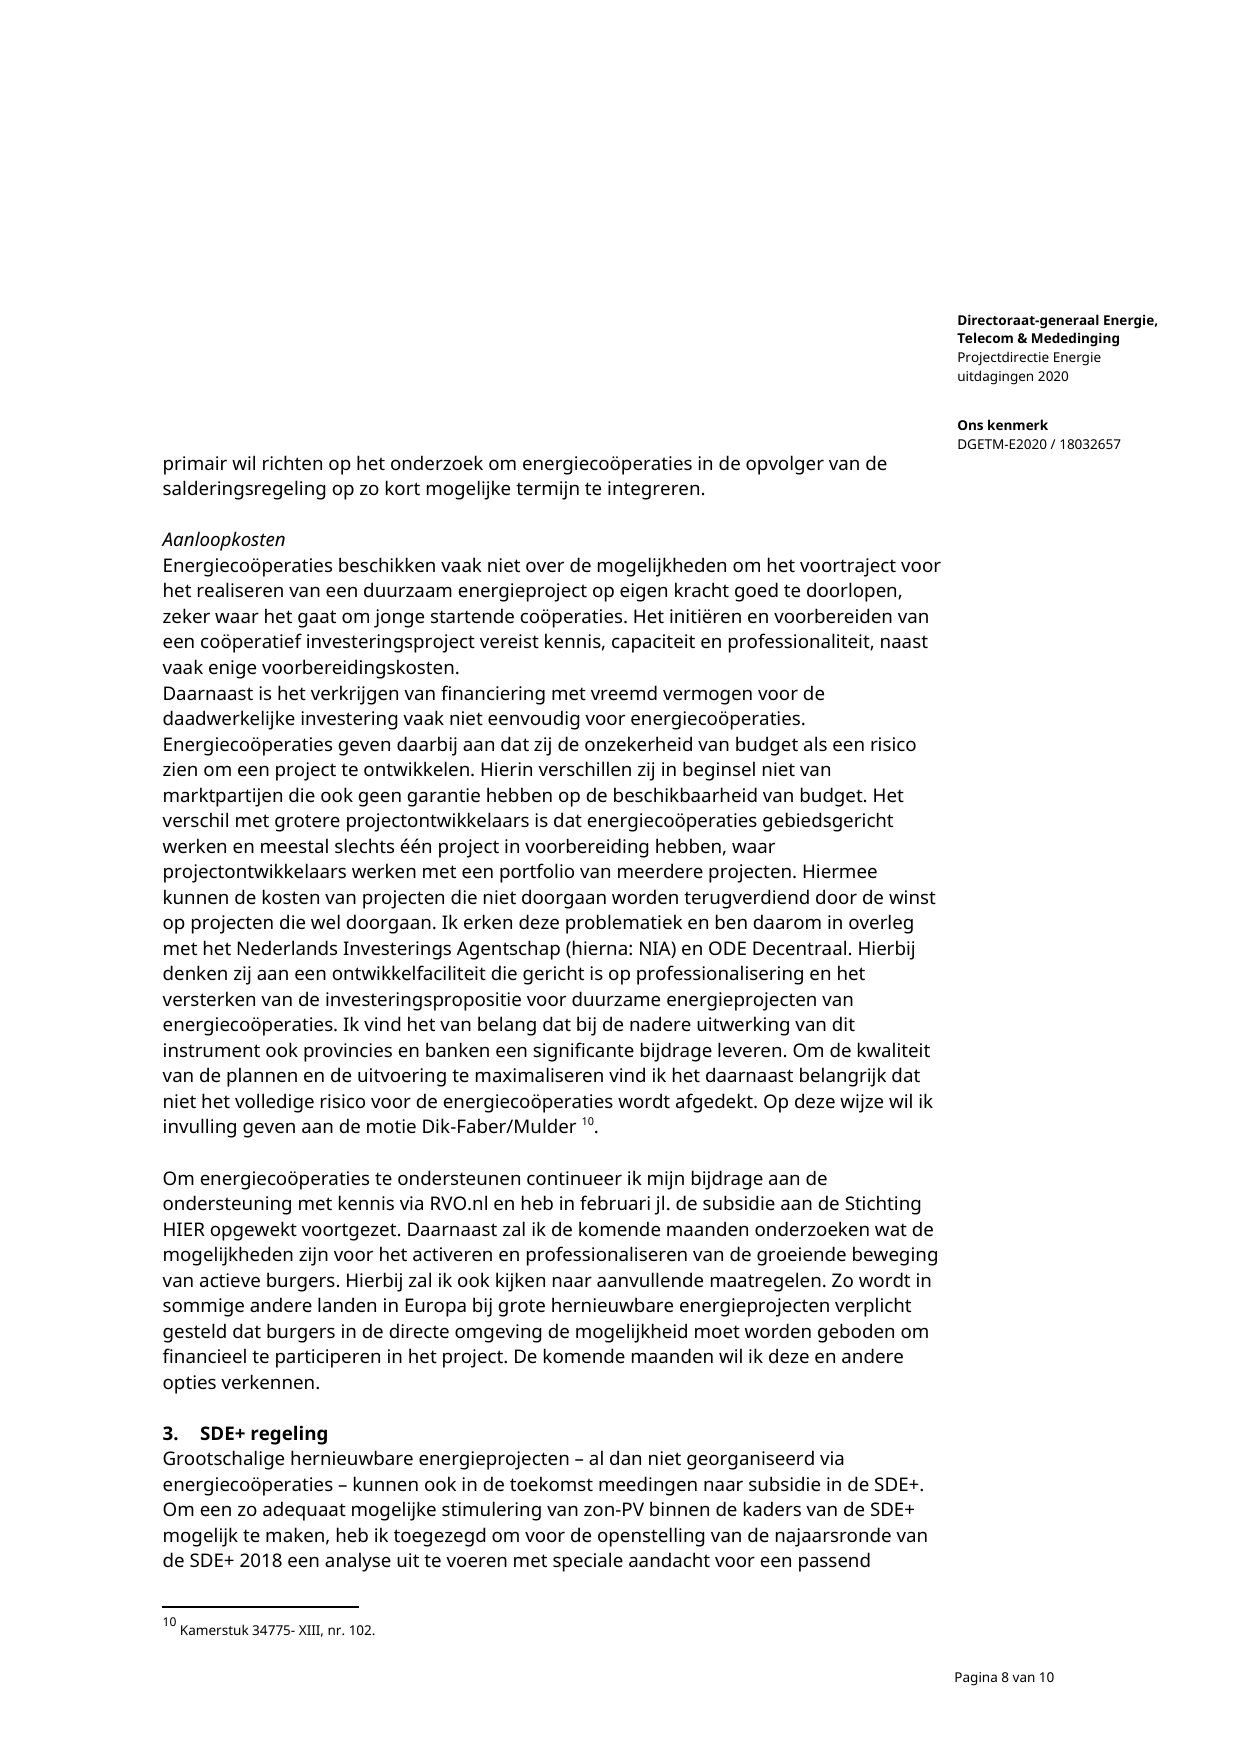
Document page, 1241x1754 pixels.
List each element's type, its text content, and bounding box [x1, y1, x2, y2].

text Aanloopkosten [162, 527, 947, 552]
text Om energiecoöperaties te ondersteunen continueer ik mijn bijdrage aan de ondersteuning met kennis via RVO.nl en heb in februari jl. de subsidie aan de Stichting HIER opgewekt voortgezet. Daarnaast zal ik de komende maanden onderzoeken wat de mogelijkheden zijn voor het activeren en professionaliseren van de groeiende beweging van actieve burgers. Hierbij zal ik ook kijken naar aanvullende maatregelen. Zo wordt in sommige andere landen in Europa bij grote hernieuwbare energieprojecten verplicht gesteld dat burgers in de directe omgeving de mogelijkheid moet worden geboden om financieel te participeren in het project. De komende maanden wil ik deze en andere opties verkennen. [162, 1165, 947, 1394]
text Daarnaast is het verkrijgen van financiering met vreemd vermogen voor de daadwerkelijke investering vaak niet eenvoudig voor energiecoöperaties. Energiecoöperaties geven daarbij aan dat zij de onzekerheid van budget als een risico zien om een project te ontwikkelen. Hierin verschillen zij in beginsel niet van marktpartijen die ook geen garantie hebben op de beschikbaarheid van budget. Het verschil met grotere projectontwikkelaars is dat energiecoöperaties gebiedsgericht werken en meestal slechts één project in voorbereiding hebben, waar projectontwikkelaars werken met een portfolio van meerdere projecten. Hiermee kunnen de kosten van projecten die niet doorgaan worden terugverdiend door de winst op projecten die wel doorgaan. Ik erken deze problematiek en ben daarom in overleg met het Nederlands Investerings Agentschap (hierna: NIA) en ODE Decentraal. Hierbij denken zij aan een ontwikkelfaciliteit die gericht is op professionalisering en het versterken van de investeringspropositie voor duurzame energieprojecten van energiecoöperaties. Ik vind het van belang dat bij de nadere uitwerking van dit instrument ook provincies en banken een significante bijdrage leveren. Om de kwaliteit van de plannen en de uitvoering te maximaliseren vind ik het daarnaast belangrijk dat niet het volledige risico voor de energiecoöperaties wordt afgedekt. Op deze wijze wil ik invulling geven aan de motie Dik-Faber/Mulder . [162, 680, 947, 1139]
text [162, 450, 947, 501]
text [162, 1446, 947, 1573]
text Energiecoöperaties beschikken vaak niet over de mogelijkheden om het voortraject voor het realiseren van een duurzaam energieproject op eigen kracht goed te doorlopen, zeker waar het gaat om jonge startende coöperaties. Het initiëren en voorbereiden van een coöperatief investeringsproject vereist kennis, capaciteit en professionaliteit, naast vaak enige voorbereidingskosten. [162, 552, 947, 680]
list SDE+ regeling [162, 1420, 947, 1446]
